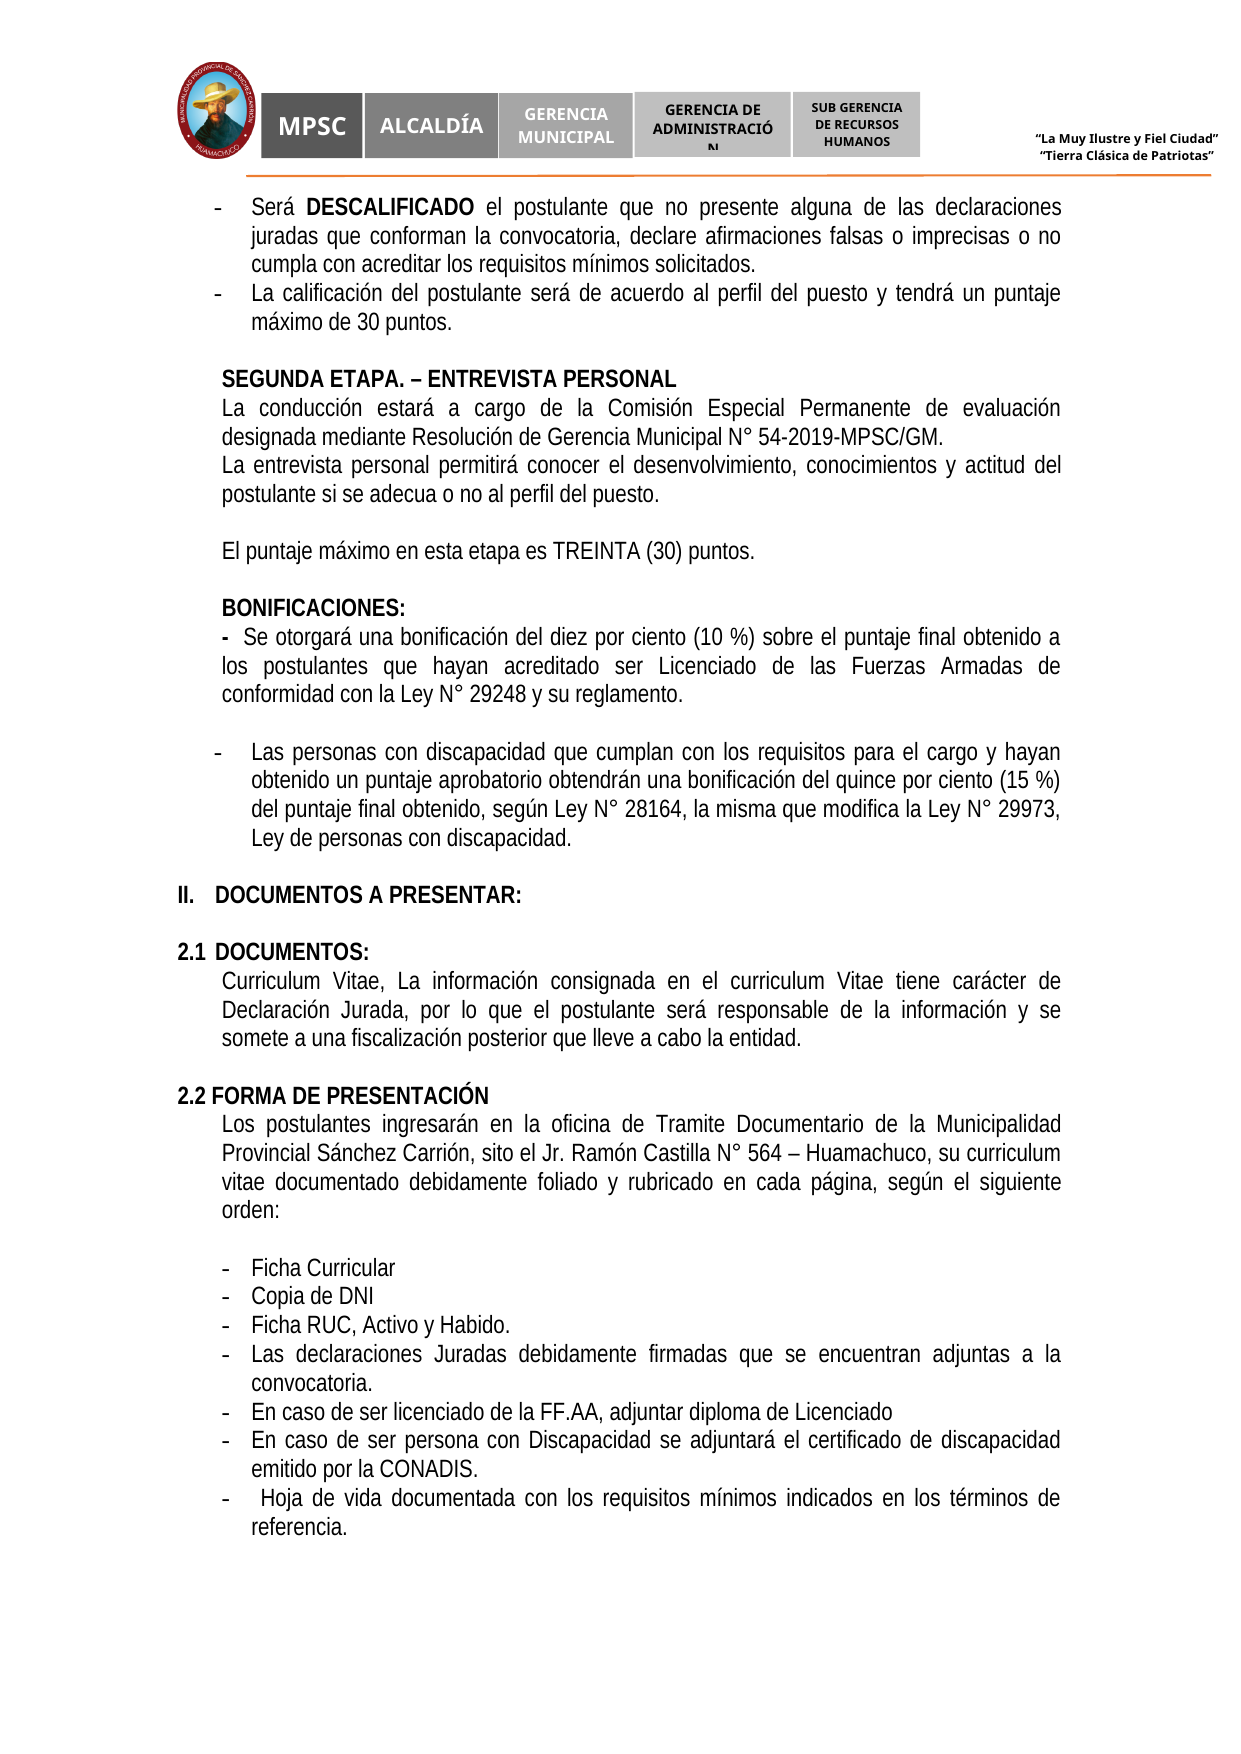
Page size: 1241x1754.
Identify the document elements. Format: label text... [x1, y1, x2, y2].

list Los postulantes ingresarán en la oficina de Tramite Documentario de la Municipalidad Provincial Sánchez Carrión, sito el Jr. Ramón Castilla N° 564 – Huamachuco, su curriculum vitae documentado debidamente foliado y rubricado en cada página, según el siguiente orden: [222, 1109, 1063, 1224]
text BONIFICACIONES: [222, 593, 1063, 622]
list Hoja de vida documentada con los requisitos mínimos indicados en los términos de referencia. [221, 1483, 1063, 1540]
picture [177, 62, 256, 159]
text La entrevista personal permitirá conocer el desenvolvimiento, conocimientos y actitud del postulante si se adecua o no al perfil del puesto. [222, 450, 1063, 507]
text - Se otorgará una bonificación del diez por ciento (10 %) sobre el puntaje final obtenido a los postulantes que hayan acreditado ser Licenciado de las Fuerzas Armadas de conformidad con la Ley N° 29248 y su reglamento. [222, 622, 1063, 708]
text El puntaje máximo en esta etapa es TREINTA (30) puntos. [177, 536, 1063, 565]
list Las declaraciones Juradas debidamente firmadas que se encuentran adjuntas a la convocatoria. [221, 1339, 1063, 1397]
list Será DESCALIFICADO el postulante que no presente alguna de las declaraciones juradas que conforman la convocatoria, declare afirmaciones falsas o imprecisas o no cumpla con acreditar los requisitos mínimos solicitados. [213, 192, 1063, 278]
list En caso de ser persona con Discapacidad se adjuntará el certificado de discapacidad emitido por la CONADIS. [221, 1425, 1063, 1483]
list Curriculum Vitae, La información consignada en el curriculum Vitae tiene carácter de Declaración Jurada, por lo que el postulante será responsable de la información y se somete a una fiscalización posterior que lleve a cabo la entidad. [222, 966, 1063, 1052]
list En caso de ser licenciado de la FF.AA, adjuntar diploma de Licenciado [221, 1397, 1063, 1425]
list Ficha RUC, Activo y Habido. [221, 1310, 1063, 1339]
list La calificación del postulante será de acuerdo al perfil del puesto y tendrá un puntaje máximo de 30 puntos. [213, 278, 1063, 336]
list Las personas con discapacidad que cumplan con los requisitos para el cargo y hayan obtenido un puntaje aprobatorio obtendrán una bonificación del quince por ciento (15 %) del puntaje final obtenido, según Ley N° 28164, la misma que modifica la Ley N° 29973, Ley de personas con discapacidad. [213, 737, 1063, 851]
text SEGUNDA ETAPA. – ENTREVISTA PERSONAL [177, 364, 1063, 393]
list DOCUMENTOS: [177, 937, 1063, 966]
text La conducción estará a cargo de la Comisión Especial Permanente de evaluación designada mediante Resolución de Gerencia Municipal N° 54-2019-MPSC/GM. [222, 393, 1063, 450]
text 2.2 FORMA DE PRESENTACIÓN [177, 1081, 1063, 1109]
list Copia de DNI [221, 1281, 1063, 1310]
list DOCUMENTOS A PRESENTAR: [177, 880, 1063, 909]
list Ficha Curricular [221, 1252, 1063, 1281]
